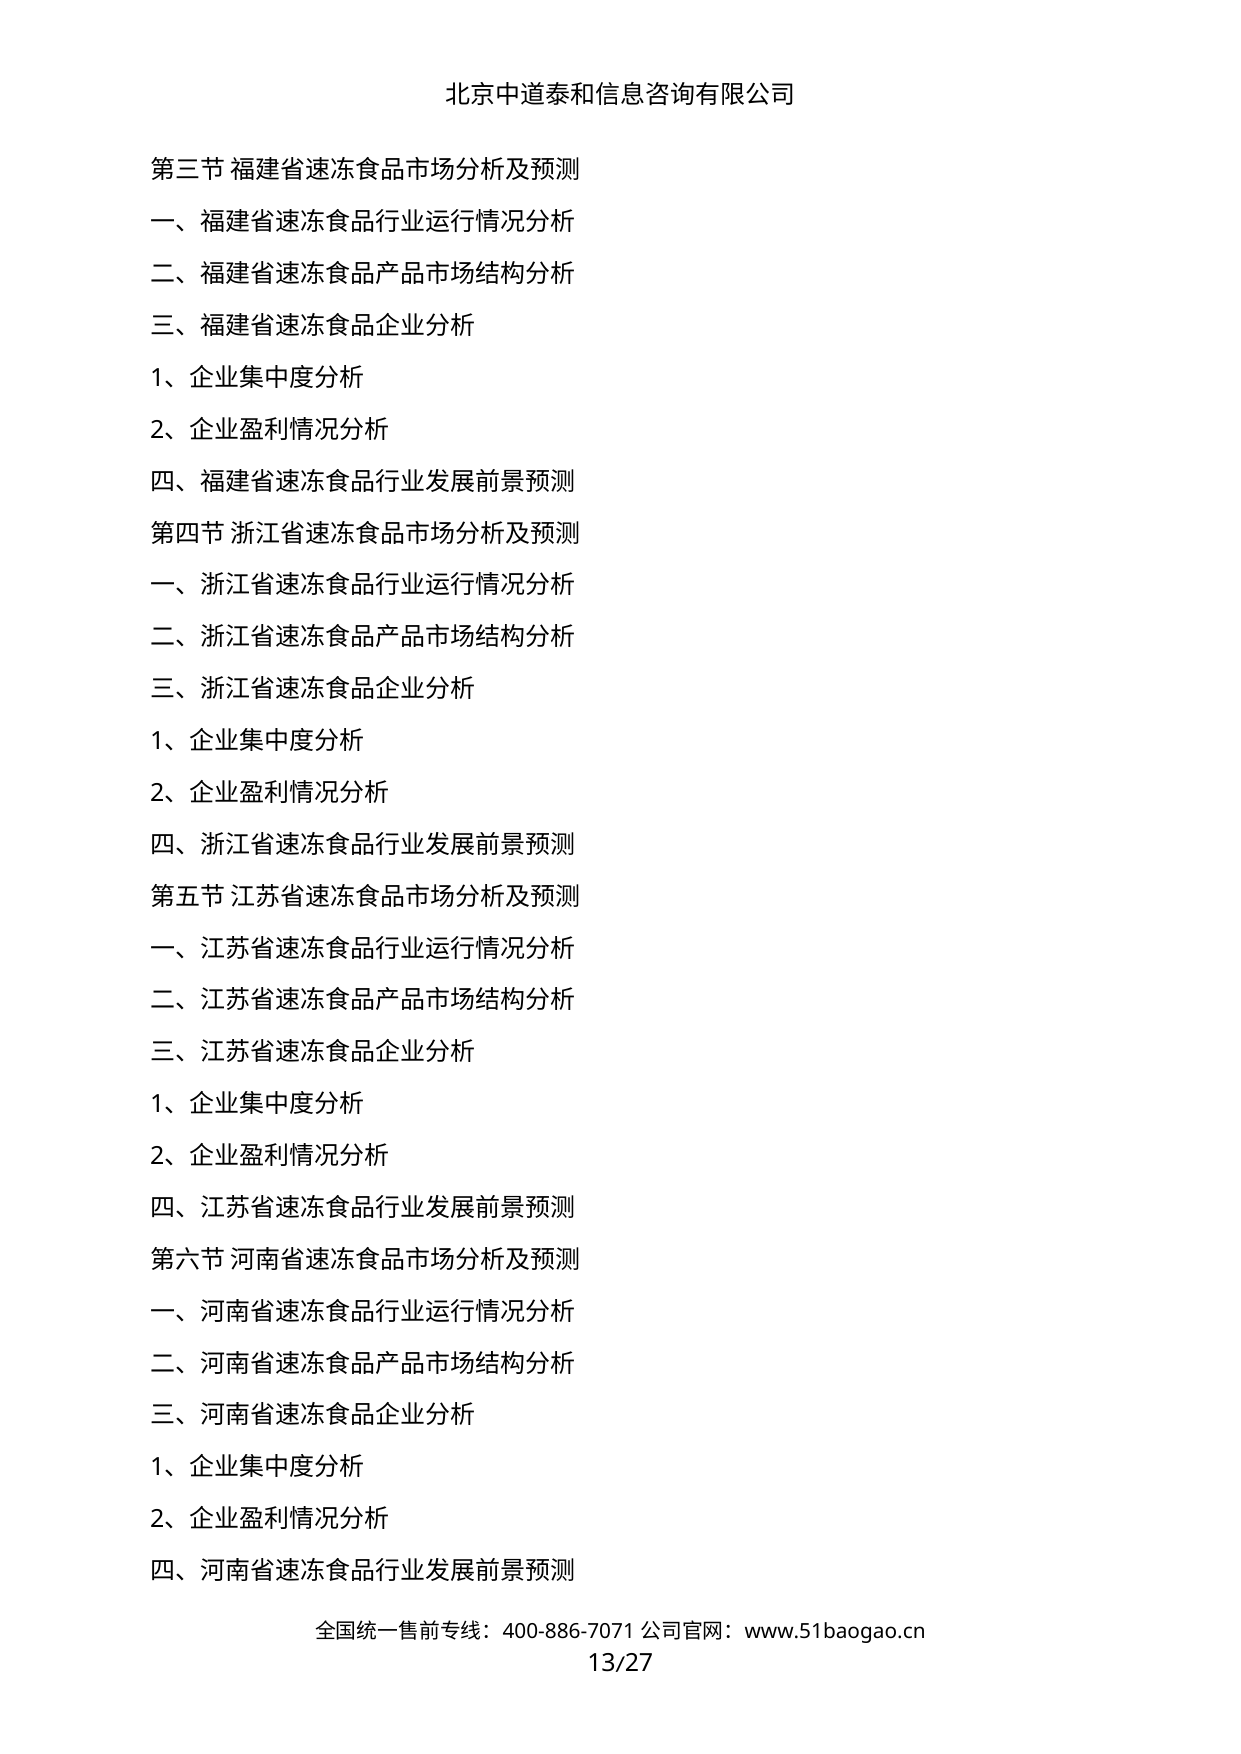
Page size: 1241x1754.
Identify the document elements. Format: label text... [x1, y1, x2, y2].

text 二、福建省速冻食品产品市场结构分析 [150, 254, 1090, 290]
text 第三节 福建省速冻食品市场分析及预测 [150, 150, 1090, 186]
text 一、浙江省速冻食品行业运行情况分析 [150, 565, 1090, 601]
text 四、福建省速冻食品行业发展前景预测 [150, 461, 1090, 497]
text 1、企业集中度分析 [150, 1447, 1090, 1483]
text 1、企业集中度分析 [150, 1084, 1090, 1120]
text 二、浙江省速冻食品产品市场结构分析 [150, 617, 1090, 653]
text 第六节 河南省速冻食品市场分析及预测 [150, 1239, 1090, 1276]
text 二、河南省速冻食品产品市场结构分析 [150, 1343, 1090, 1379]
text 1、企业集中度分析 [150, 721, 1090, 757]
text 四、河南省速冻食品行业发展前景预测 [150, 1551, 1090, 1587]
text 2、企业盈利情况分析 [150, 1499, 1090, 1535]
text 2、企业盈利情况分析 [150, 409, 1090, 446]
text 三、江苏省速冻食品企业分析 [150, 1032, 1090, 1068]
text 2、企业盈利情况分析 [150, 772, 1090, 809]
text 第四节 浙江省速冻食品市场分析及预测 [150, 513, 1090, 549]
text 三、浙江省速冻食品企业分析 [150, 669, 1090, 705]
text 2、企业盈利情况分析 [150, 1136, 1090, 1172]
text 1、企业集中度分析 [150, 357, 1090, 394]
text 四、浙江省速冻食品行业发展前景预测 [150, 824, 1090, 861]
text 三、福建省速冻食品企业分析 [150, 306, 1090, 342]
text 二、江苏省速冻食品产品市场结构分析 [150, 980, 1090, 1016]
text 三、河南省速冻食品企业分析 [150, 1395, 1090, 1431]
text 一、江苏省速冻食品行业运行情况分析 [150, 928, 1090, 964]
text 四、江苏省速冻食品行业发展前景预测 [150, 1187, 1090, 1224]
text 一、河南省速冻食品行业运行情况分析 [150, 1291, 1090, 1327]
text 一、福建省速冻食品行业运行情况分析 [150, 202, 1090, 238]
text 第五节 江苏省速冻食品市场分析及预测 [150, 876, 1090, 912]
